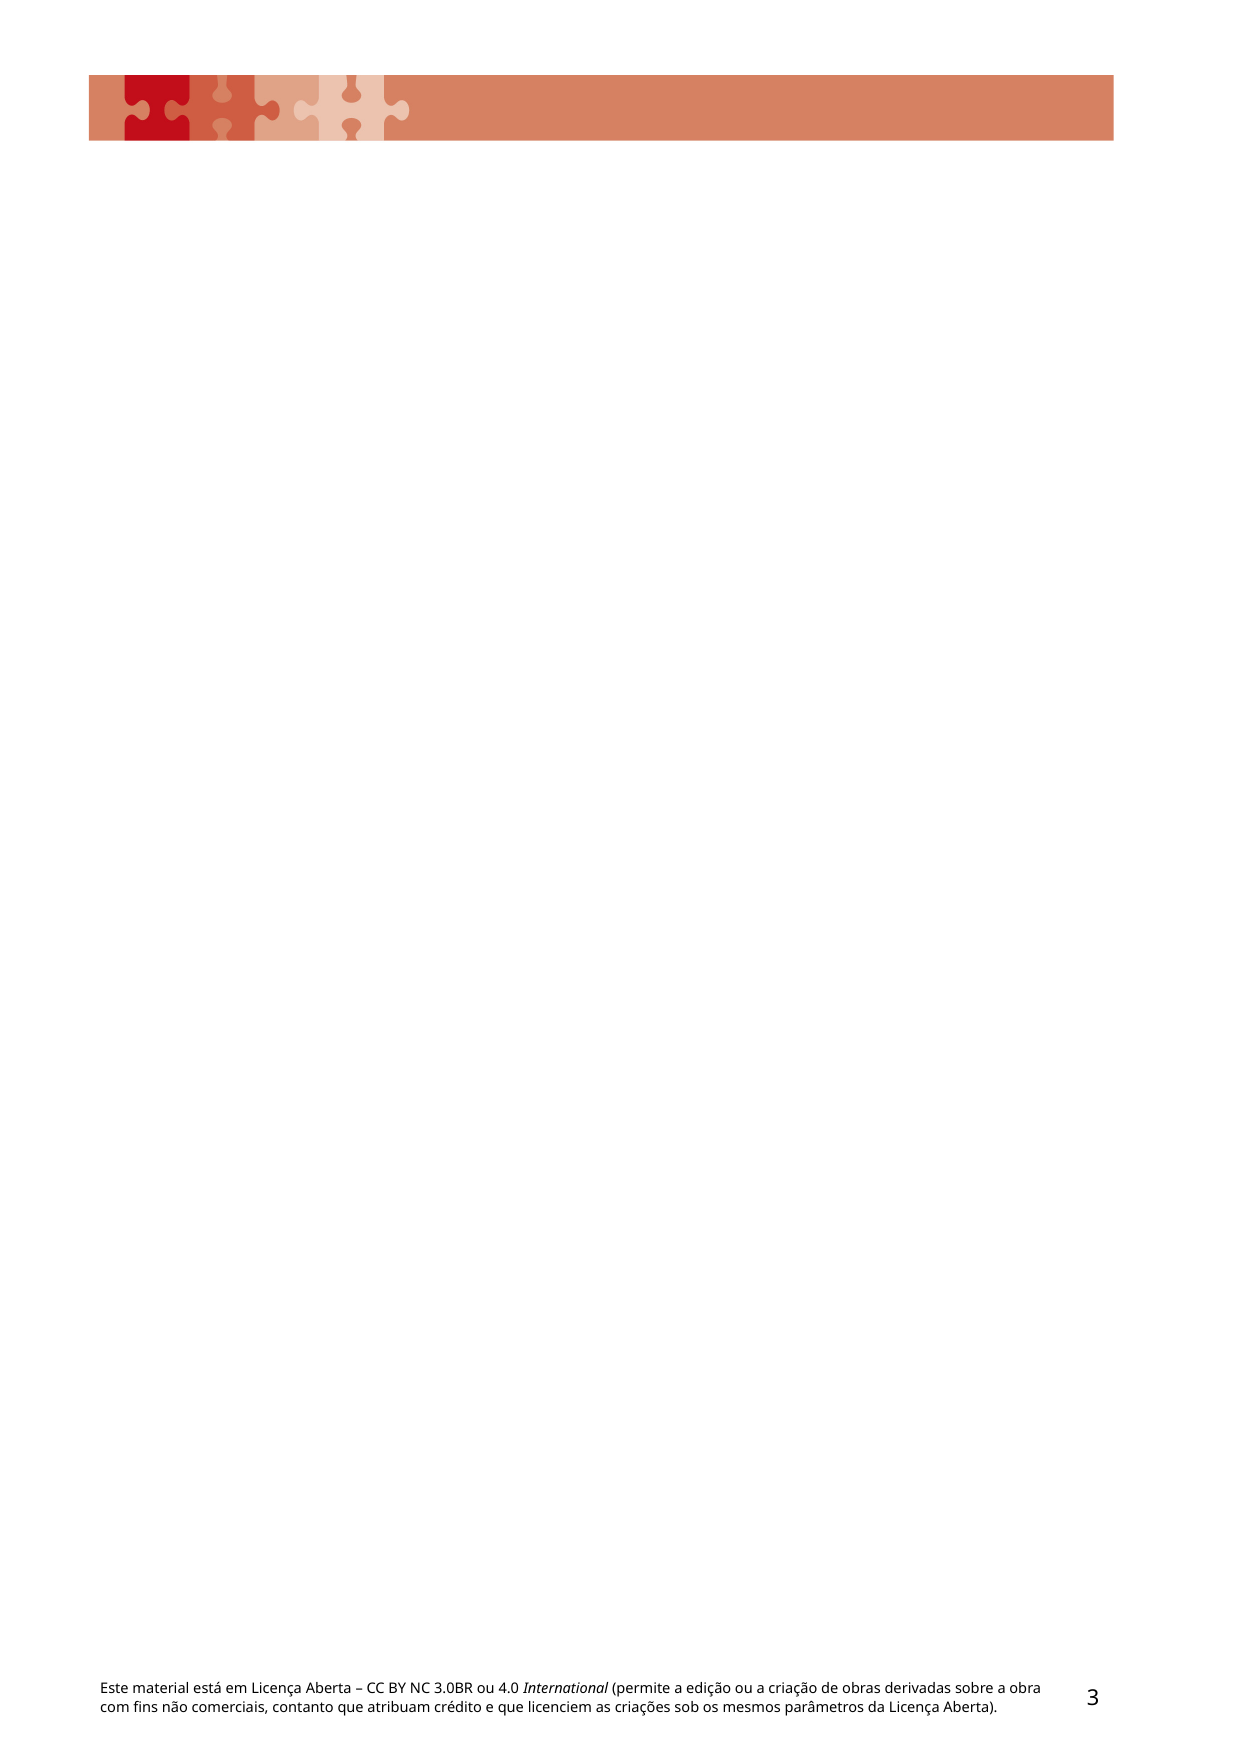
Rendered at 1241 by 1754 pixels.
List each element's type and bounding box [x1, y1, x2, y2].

picture [88, 75, 1114, 153]
